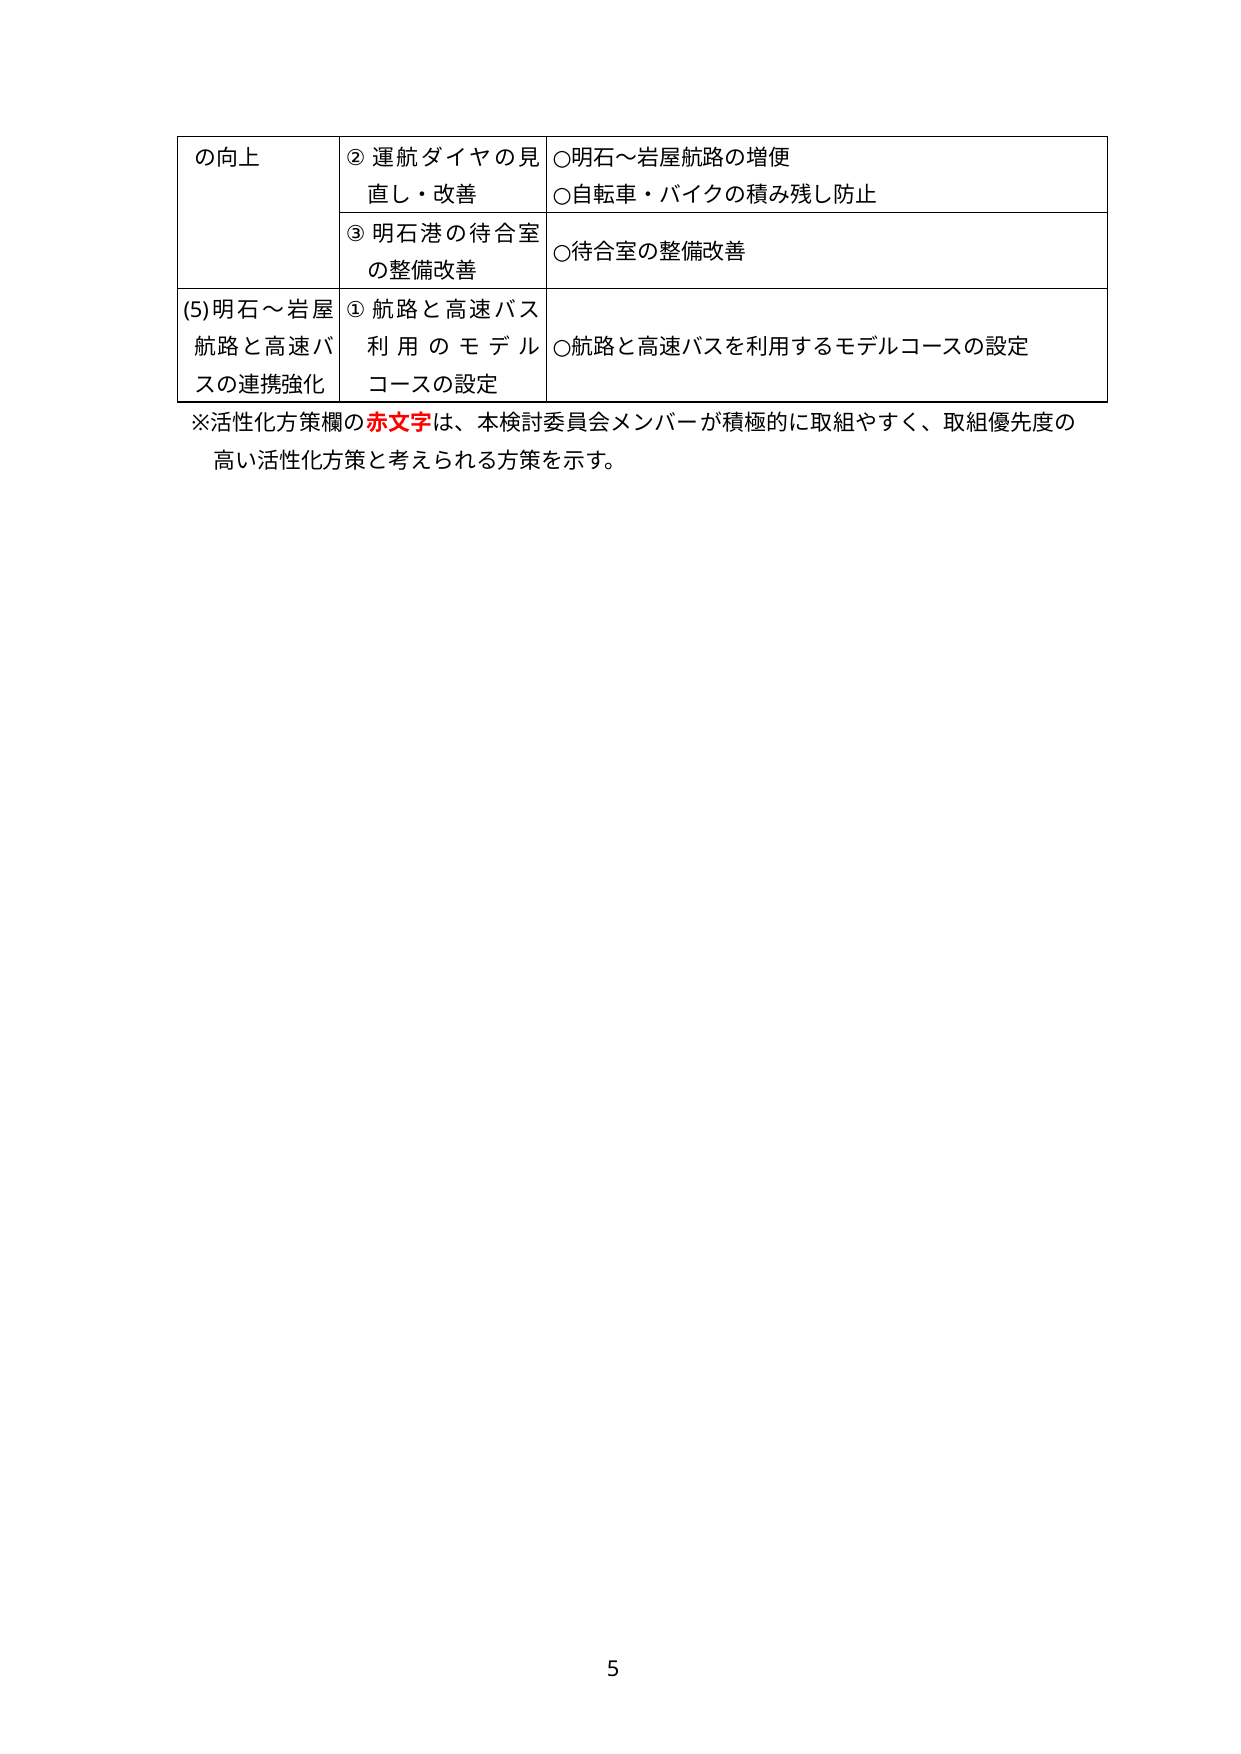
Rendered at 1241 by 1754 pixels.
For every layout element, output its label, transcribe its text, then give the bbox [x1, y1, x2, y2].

table_cell ②運航ダイヤの見直し・改善 [340, 137, 546, 212]
table_cell ①航路と高速バス利用のモデルコースの設定 [340, 289, 546, 401]
table_cell (4)明石～岩屋航路の利便性の向上 [178, 137, 339, 288]
table_cell ○待合室の整備改善 [547, 213, 1107, 288]
table_cell ○航路と高速バスを利用するモデルコースの設定 [547, 289, 1107, 401]
table_cell ③明石港の待合室の整備改善 [340, 213, 546, 288]
table_cell ○明石～岩屋航路の増便 ○自転車・バイクの積み残し防止 [547, 137, 1107, 212]
table_cell (5)明石～岩屋航路と高速バスの連携強化 [178, 289, 339, 401]
text ※活性化方策欄の赤文字は、本検討委員会メンバーが積極的に取組やすく、取組優先度の高い活性化方策と考えられる方策を示す。 [191, 403, 1078, 477]
